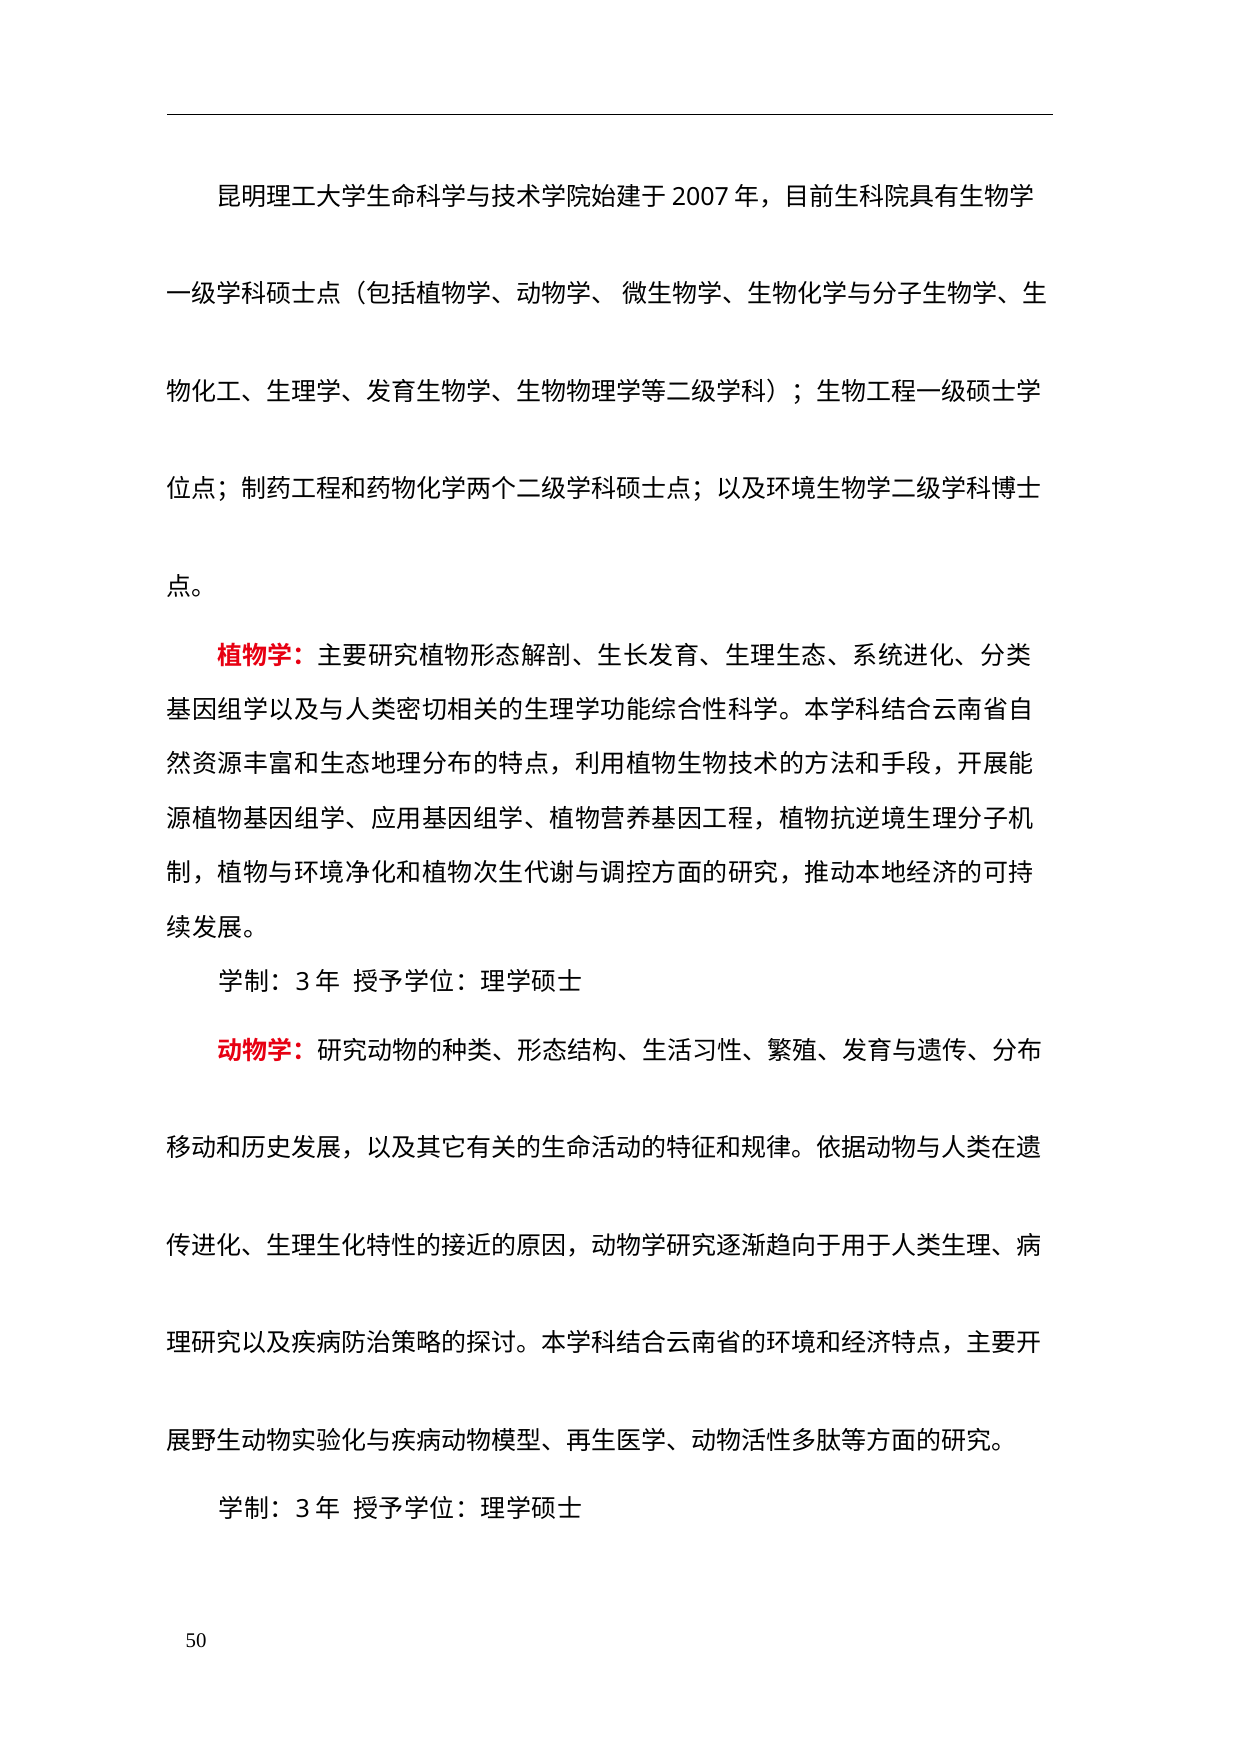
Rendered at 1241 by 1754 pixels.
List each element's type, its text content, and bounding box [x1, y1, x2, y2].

text 学制：3年 授予学位：理学硕士 [167, 961, 1053, 998]
text 昆明理工大学生命科学与技术学院始建于2007年，目前生科院具有生物学一级学科硕士点（包括植物学、动物学、 微生物学、生物化学与分子生物学、生物化工、生理学、发育生物学、生物物理学等二级学科）；生物工程一级硕士学位点；制药工程和药物化学两个二级学科硕士点；以及环境生物学二级学科博士点。 [167, 162, 1053, 617]
text 学制：3年 授予学位：理学硕士 [167, 1489, 1053, 1525]
text 动物学：研究动物的种类、形态结构、生活习性、繁殖、发育与遗传、分布移动和历史发展，以及其它有关的生命活动的特征和规律。依据动物与人类在遗传进化、生理生化特性的接近的原因，动物学研究逐渐趋向于用于人类生理、病理研究以及疾病防治策略的探讨。本学科结合云南省的环境和经济特点，主要开展野生动物实验化与疾病动物模型、再生医学、动物活性多肽等方面的研究。 [167, 1016, 1053, 1471]
text 植物学：主要研究植物形态解剖、生长发育、生理生态、系统进化、分类基因组学以及与人类密切相关的生理学功能综合性科学。本学科结合云南省自然资源丰富和生态地理分布的特点，利用植物生物技术的方法和手段，开展能源植物基因组学、应用基因组学、植物营养基因工程，植物抗逆境生理分子机制，植物与环境净化和植物次生代谢与调控方面的研究，推动本地经济的可持续发展。 [167, 635, 1053, 943]
